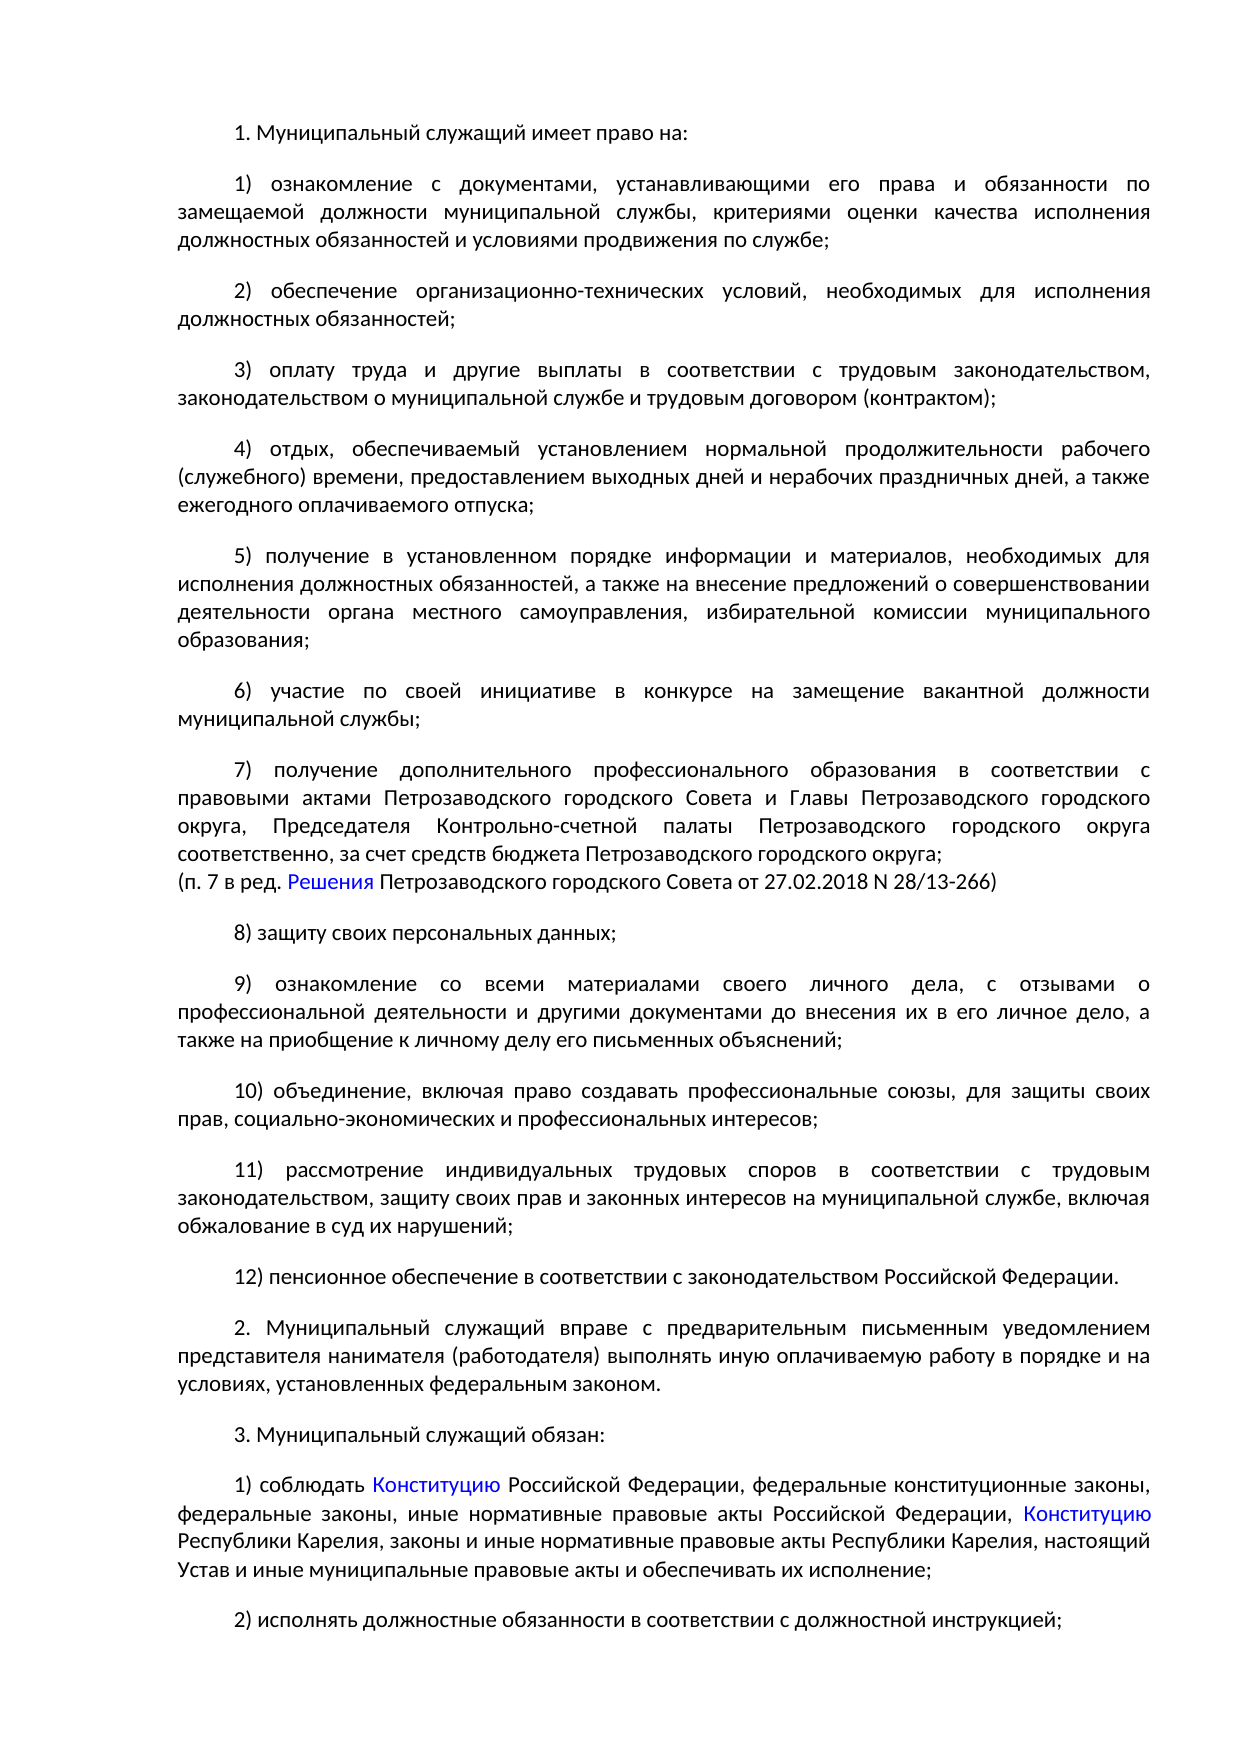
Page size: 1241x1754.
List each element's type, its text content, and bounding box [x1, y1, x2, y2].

text 3. Муниципальный служащий обязан: [177, 1420, 1152, 1448]
text 6) участие по своей инициативе в конкурсе на замещение вакантной должности муниципальной службы; [177, 676, 1152, 732]
text 11) рассмотрение индивидуальных трудовых споров в соответствии с трудовым законодательством, защиту своих прав и законных интересов на муниципальной службе, включая обжалование в суд их нарушений; [177, 1155, 1152, 1239]
text 8) защиту своих персональных данных; [177, 918, 1152, 946]
text 1) соблюдать Конституцию Российской Федерации, федеральные конституционные законы, федеральные законы, иные нормативные правовые акты Российской Федерации, Конституцию Республики Карелия, законы и иные нормативные правовые акты Республики Карелия, настоящий Устав и иные муниципальные правовые акты и обеспечивать их исполнение; [177, 1471, 1152, 1583]
text (п. 7 в ред. Решения Петрозаводского городского Совета от 27.02.2018 N 28/13-266) [177, 867, 1152, 895]
text 2) исполнять должностные обязанности в соответствии с должностной инструкцией; [177, 1606, 1152, 1634]
text 5) получение в установленном порядке информации и материалов, необходимых для исполнения должностных обязанностей, а также на внесение предложений о совершенствовании деятельности органа местного самоуправления, избирательной комиссии муниципального образования; [177, 541, 1152, 653]
text 7) получение дополнительного профессионального образования в соответствии с правовыми актами Петрозаводского городского Совета и Главы Петрозаводского городского округа, Председателя Контрольно-счетной палаты Петрозаводского городского округа соответственно, за счет средств бюджета Петрозаводского городского округа; [177, 755, 1152, 867]
text 4) отдых, обеспечиваемый установлением нормальной продолжительности рабочего (служебного) времени, предоставлением выходных дней и нерабочих праздничных дней, а также ежегодного оплачиваемого отпуска; [177, 434, 1152, 518]
text 2) обеспечение организационно-технических условий, необходимых для исполнения должностных обязанностей; [177, 276, 1152, 332]
text 9) ознакомление со всеми материалами своего личного дела, с отзывами о профессиональной деятельности и другими документами до внесения их в его личное дело, а также на приобщение к личному делу его письменных объяснений; [177, 969, 1152, 1053]
text 1. Муниципальный служащий имеет право на: [177, 118, 1152, 146]
text 2. Муниципальный служащий вправе с предварительным письменным уведомлением представителя нанимателя (работодателя) выполнять иную оплачиваемую работу в порядке и на условиях, установленных федеральным законом. [177, 1313, 1152, 1397]
text 10) объединение, включая право создавать профессиональные союзы, для защиты своих прав, социально-экономических и профессиональных интересов; [177, 1076, 1152, 1132]
text 12) пенсионное обеспечение в соответствии с законодательством Российской Федерации. [177, 1262, 1152, 1290]
text 1) ознакомление с документами, устанавливающими его права и обязанности по замещаемой должности муниципальной службы, критериями оценки качества исполнения должностных обязанностей и условиями продвижения по службе; [177, 169, 1152, 253]
text 3) оплату труда и другие выплаты в соответствии с трудовым законодательством, законодательством о муниципальной службе и трудовым договором (контрактом); [177, 355, 1152, 411]
